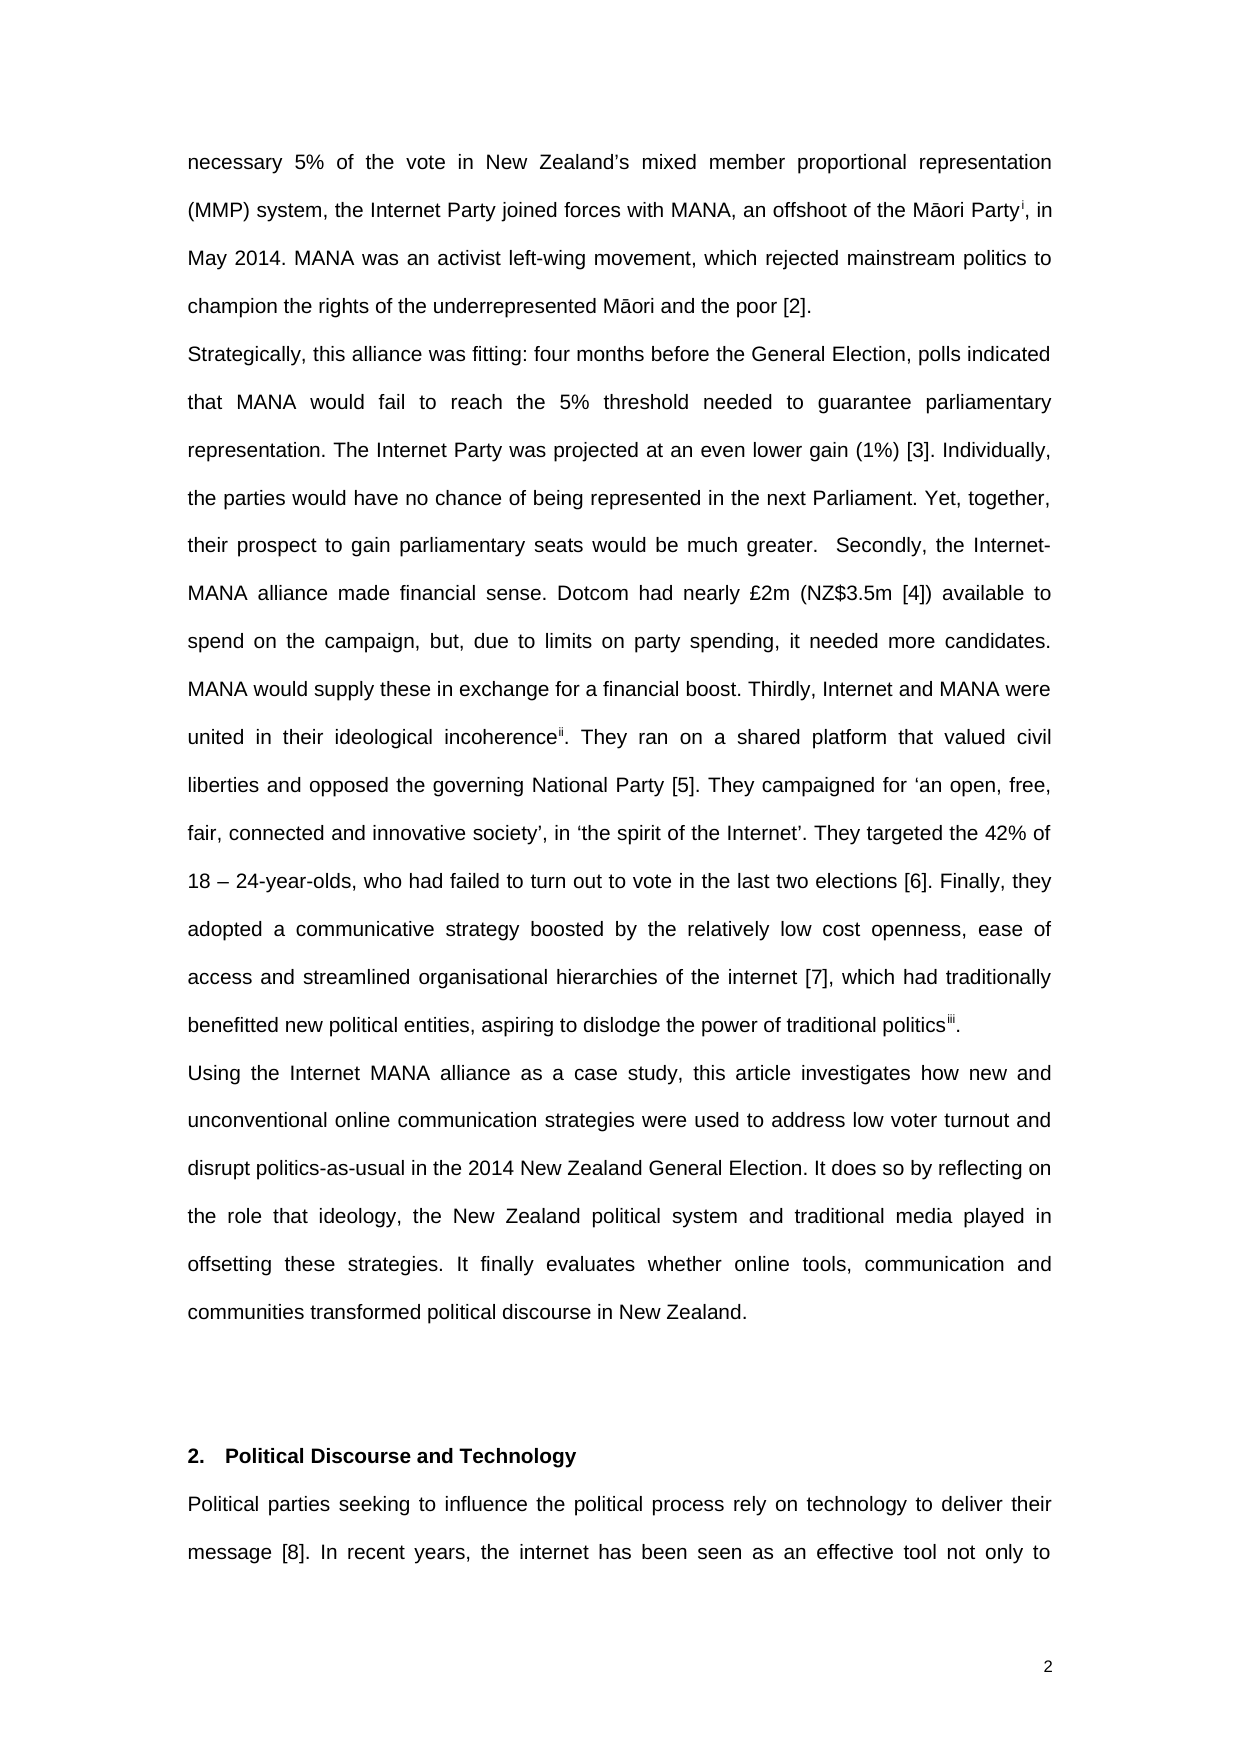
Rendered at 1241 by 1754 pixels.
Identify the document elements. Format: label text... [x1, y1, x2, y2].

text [187, 1492, 1053, 1563]
text Using the Internet MANA alliance as a case study, this article investigates how new and unconventional online communication strategies were used to address low voter turnout and disrupt politics-as-usual in the 2014 New Zealand General Election. It does so by reflecting on the role that ideology, the New Zealand political system and traditional media played in offsetting these strategies. It finally evaluates whether online tools, communication and communities transformed political discourse in New Zealand. [187, 1060, 1053, 1324]
list Political Discourse and Technology [187, 1444, 1053, 1468]
text Strategically, this alliance was fitting: four months before the General Election, polls indicated that MANA would fail to reach the 5% threshold needed to guarantee parliamentary representation. The Internet Party was projected at an even lower gain (1%) [3]. Individually, the parties would have no chance of being represented in the next Parliament. Yet, together, their prospect to gain parliamentary seats would be much greater. Secondly, the Internet-MANA alliance made financial sense. Dotcom had nearly £2m (NZ$3.5m [4]) available to spend on the campaign, but, due to limits on party spending, it needed more candidates. MANA would supply these in exchange for a financial boost. Thirdly, Internet and MANA were united in their ideological incoherence. They ran on a shared platform that valued civil liberties and opposed the governing National Party [5]. They campaigned for ‘an open, free, fair, connected and innovative society’, in ‘the spirit of the Internet’. They targeted the 42% of 18 – 24-year-olds, who had failed to turn out to vote in the last two elections [6]. Finally, they adopted a communicative strategy boosted by the relatively low cost openness, ease of access and streamlined organisational hierarchies of the internet [7], which had traditionally benefitted new political entities, aspiring to dislodge the power of traditional politics. [187, 342, 1053, 1036]
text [187, 150, 1053, 318]
